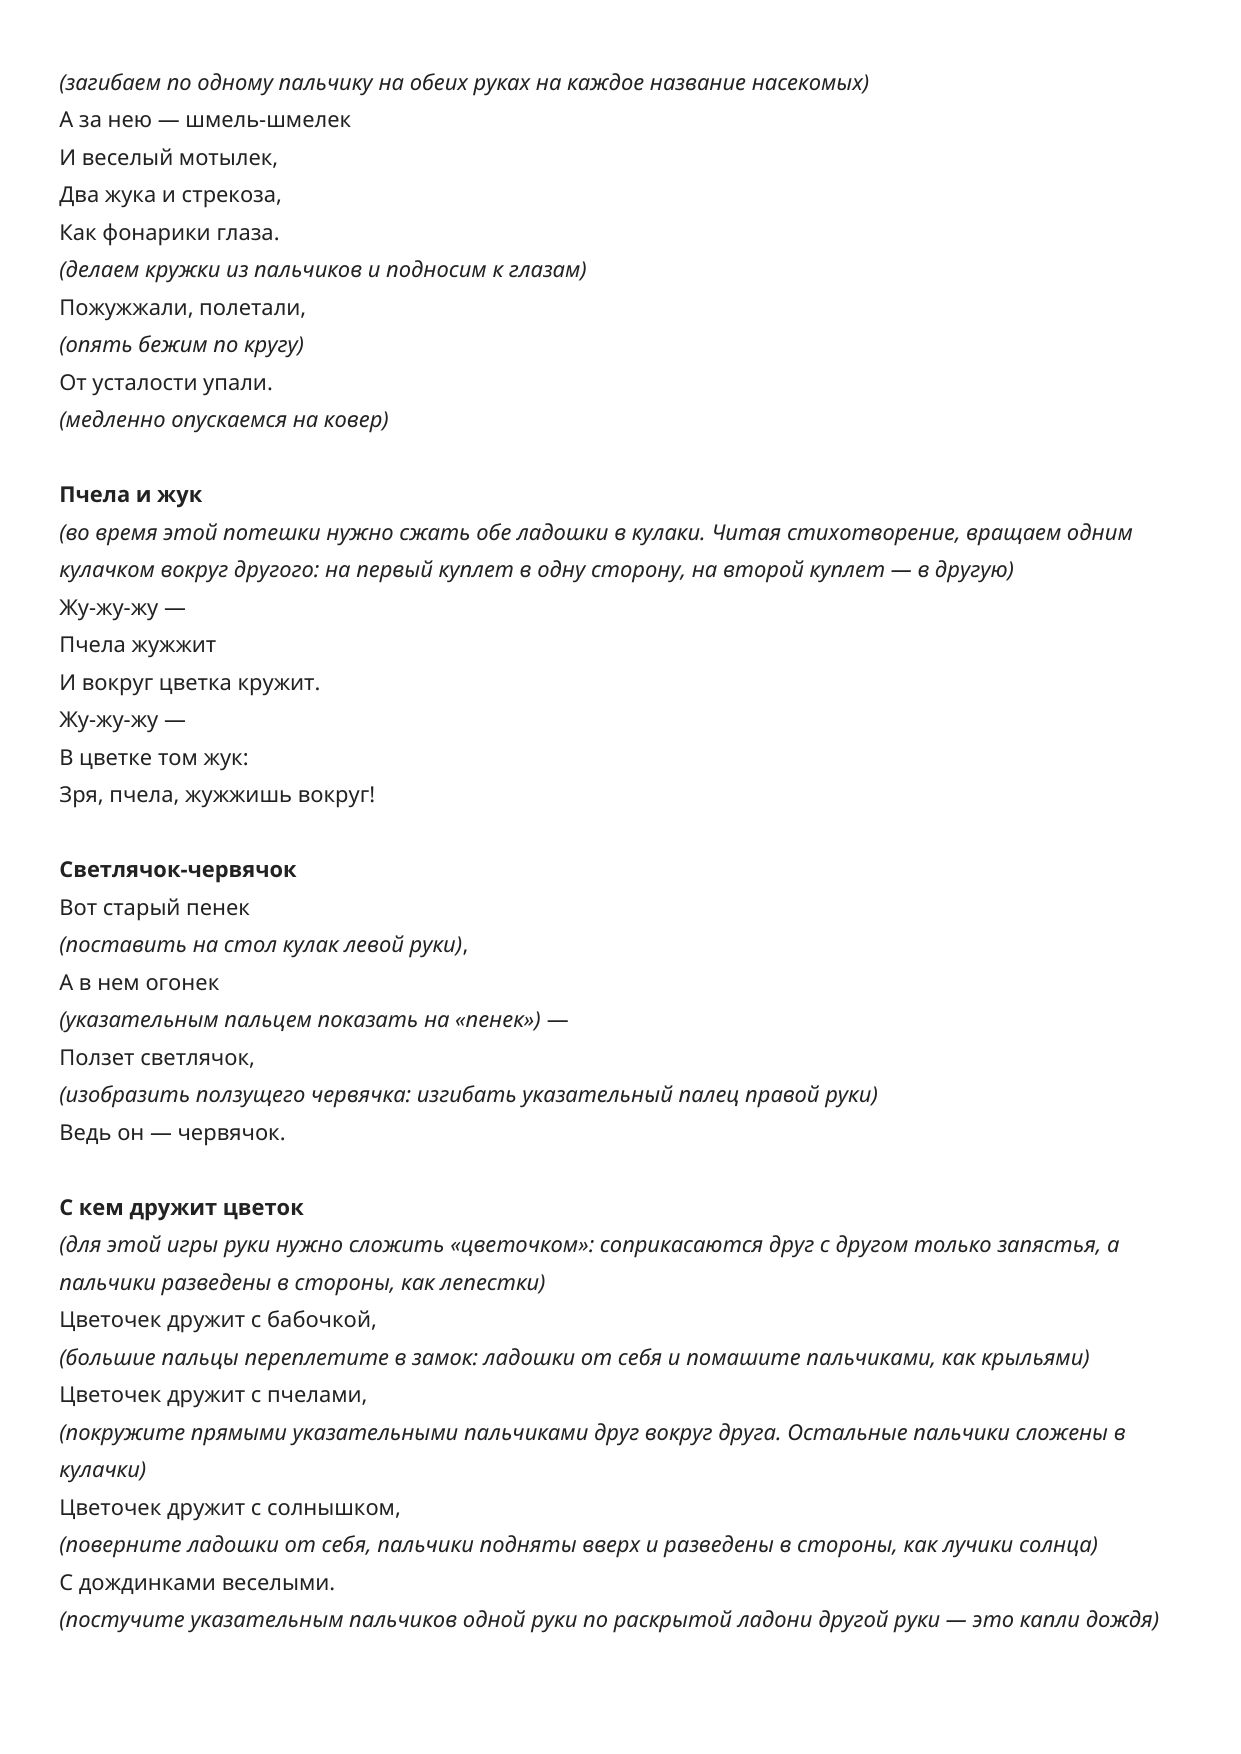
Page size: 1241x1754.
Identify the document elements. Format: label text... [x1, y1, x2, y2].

text Пчела и жук (во время этой потешки нужно сжать обе ладошки в кулаки. Читая стихотворение, вращаем одним кулачком вокруг другого: на первый куплет в одну сторону, на второй куплет — в другую) Жу-жу-жу — Пчела жужжит И вокруг цветка кружит. Жу-жу-жу — В цветке том жук: Зря, пчела, жужжишь вокруг! [59, 472, 1167, 809]
text Светлячок-червячок Вот старый пенек (поставить на стол кулак левой руки), А в нем огонек (указательным пальцем показать на «пенек») — Ползет светлячок, (изобразить ползущего червячка: изгибать указательный палец правой руки) Ведь он — червячок. [59, 847, 1167, 1147]
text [59, 59, 1167, 434]
text С кем дружит цветок (для этой игры руки нужно сложить «цветочком»: соприкасаются друг с другом только запястья, а пальчики разведены в стороны, как лепестки) Цветочек дружит с бабочкой, (большие пальцы переплетите в замок: ладошки от себя и помашите пальчиками, как крыльями) Цветочек дружит с пчелами, (покружите прямыми указательными пальчиками друг вокруг друга. Остальные пальчики сложены в кулачки) Цветочек дружит с солнышком, (поверните ладошки от себя, пальчики подняты вверх и разведены в стороны, как лучики солнца) С дождинками веселыми. (постучите указательным пальчиков одной руки по раскрытой ладони другой руки — это капли дождя) [59, 1184, 1167, 1634]
